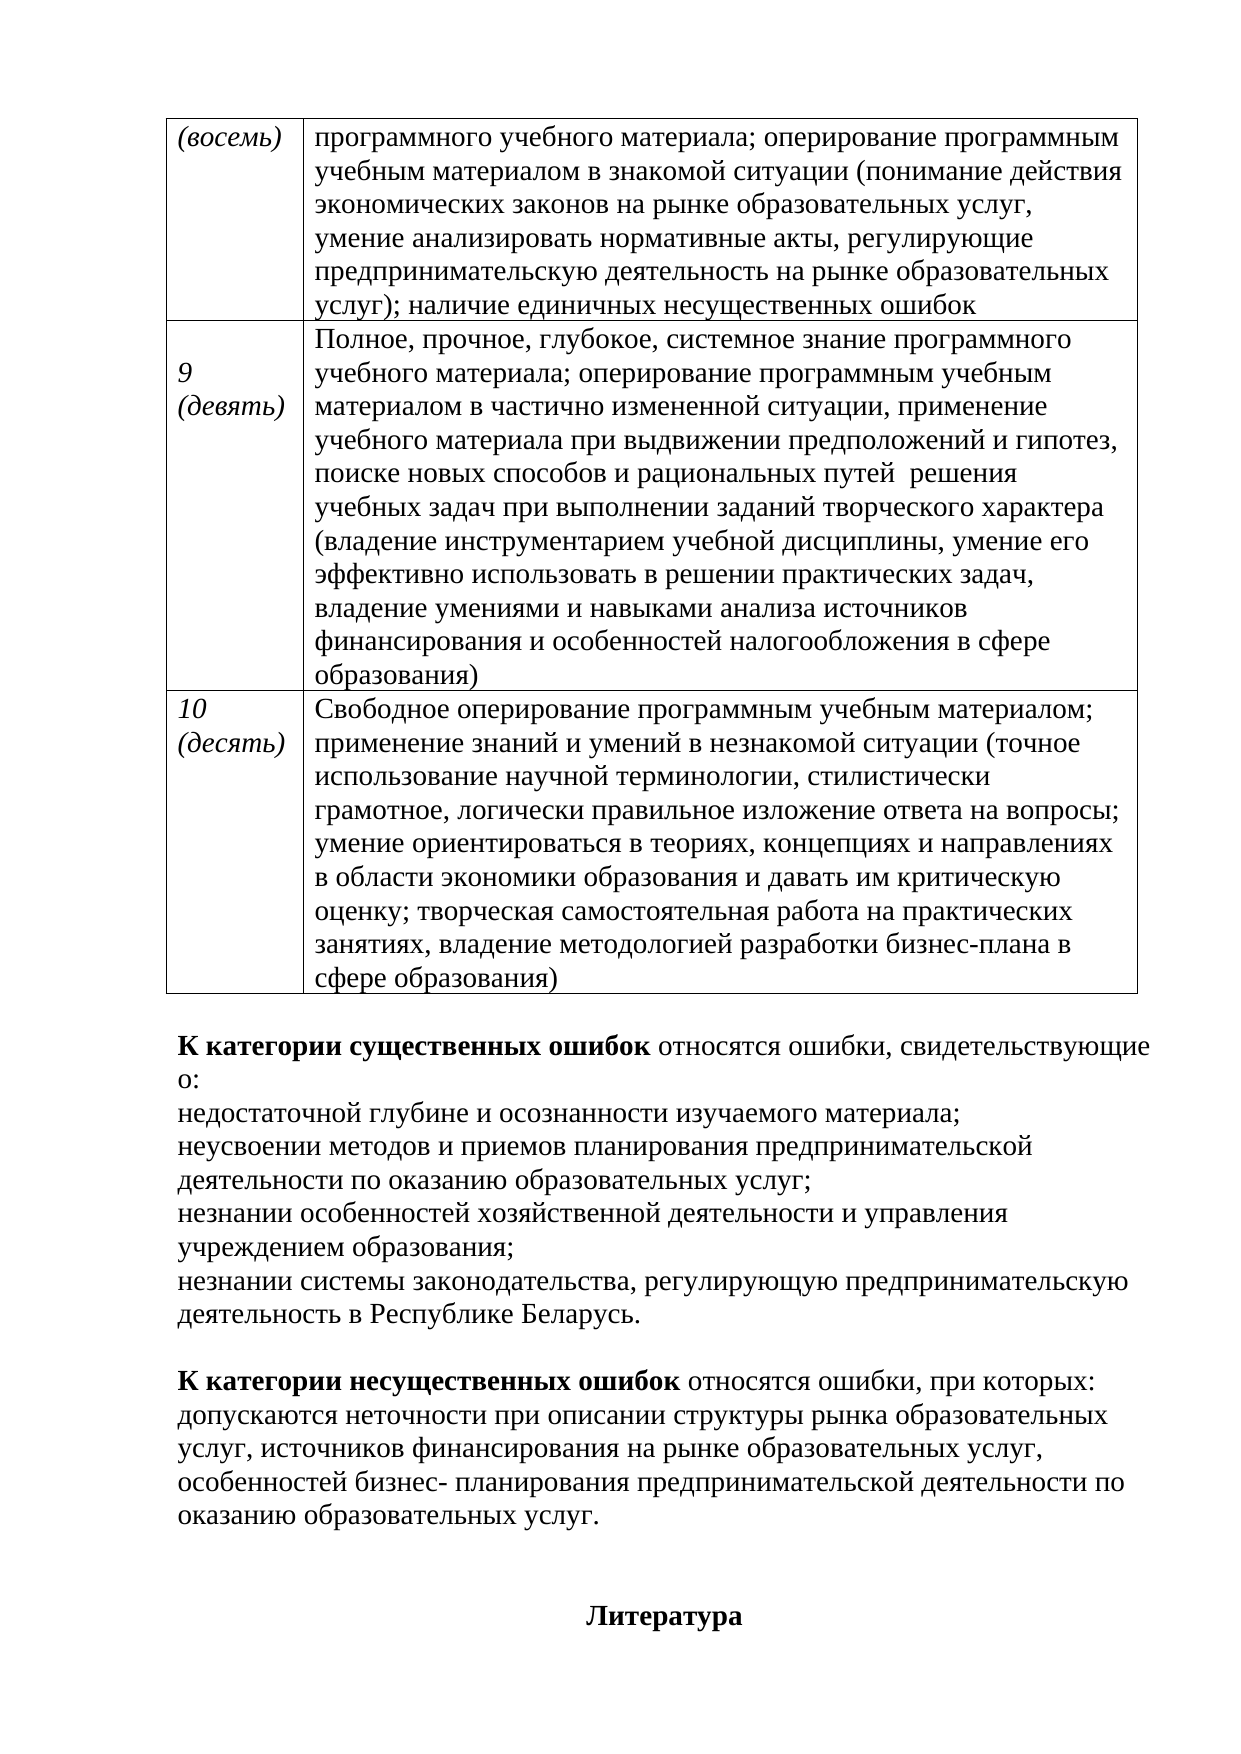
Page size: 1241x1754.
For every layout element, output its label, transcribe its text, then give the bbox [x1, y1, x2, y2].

text К категории несущественных ошибок относятся ошибки, при которых: [177, 1363, 1152, 1397]
text недостаточной глубине и осознанности изучаемого материала; [177, 1095, 1152, 1128]
table_cell Полное, прочное, глубокое, системное знание программного учебного материала; оперирование программным учебным материалом в частично измененной ситуации, применение учебного материала при выдвижении предположений и гипотез, поиске новых способов и рациональных путей решения учебных задач при выполнении заданий творческого характера (владение инструментарием учебной дисциплины, умение его эффективно использовать в решении практических задач, владение умениями и навыками анализа источников финансирования и особенностей налогообложения в сфере образования) [304, 321, 1137, 690]
table_cell Свободное оперирование программным учебным материалом; применение знаний и умений в незнакомой ситуации (точное использование научной терминологии, стилистически грамотное, логически правильное изложение ответа на вопросы; умение ориентироваться в теориях, концепциях и направлениях в области экономики образования и давать им критическую оценку; творческая самостоятельная работа на практических занятиях, владение методологией разработки бизнес-плана в сфере образования) [304, 691, 1137, 993]
text Литература [177, 1598, 1152, 1632]
text неусвоении методов и приемов планирования предпринимательской деятельности по оказанию образовательных услуг; [177, 1128, 1152, 1196]
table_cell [304, 119, 1137, 320]
text допускаются неточности при описании структуры рынка образовательных услуг, источников финансирования на рынке образовательных услуг, особенностей бизнес- планирования предпринимательской деятельности по оказанию образовательных услуг. [177, 1397, 1152, 1531]
table_cell 9 (девять) [167, 321, 303, 690]
text К категории существенных ошибок относятся ошибки, свидетельствующие о: [177, 1028, 1152, 1095]
table_cell 10 (десять) [167, 691, 303, 993]
text незнании особенностей хозяйственной деятельности и управления учреждением образования; [177, 1196, 1152, 1263]
text незнании системы законодательства, регулирующую предпринимательскую деятельность в Республике Беларусь. [177, 1263, 1152, 1330]
table_cell 8 (восемь) [167, 119, 303, 320]
